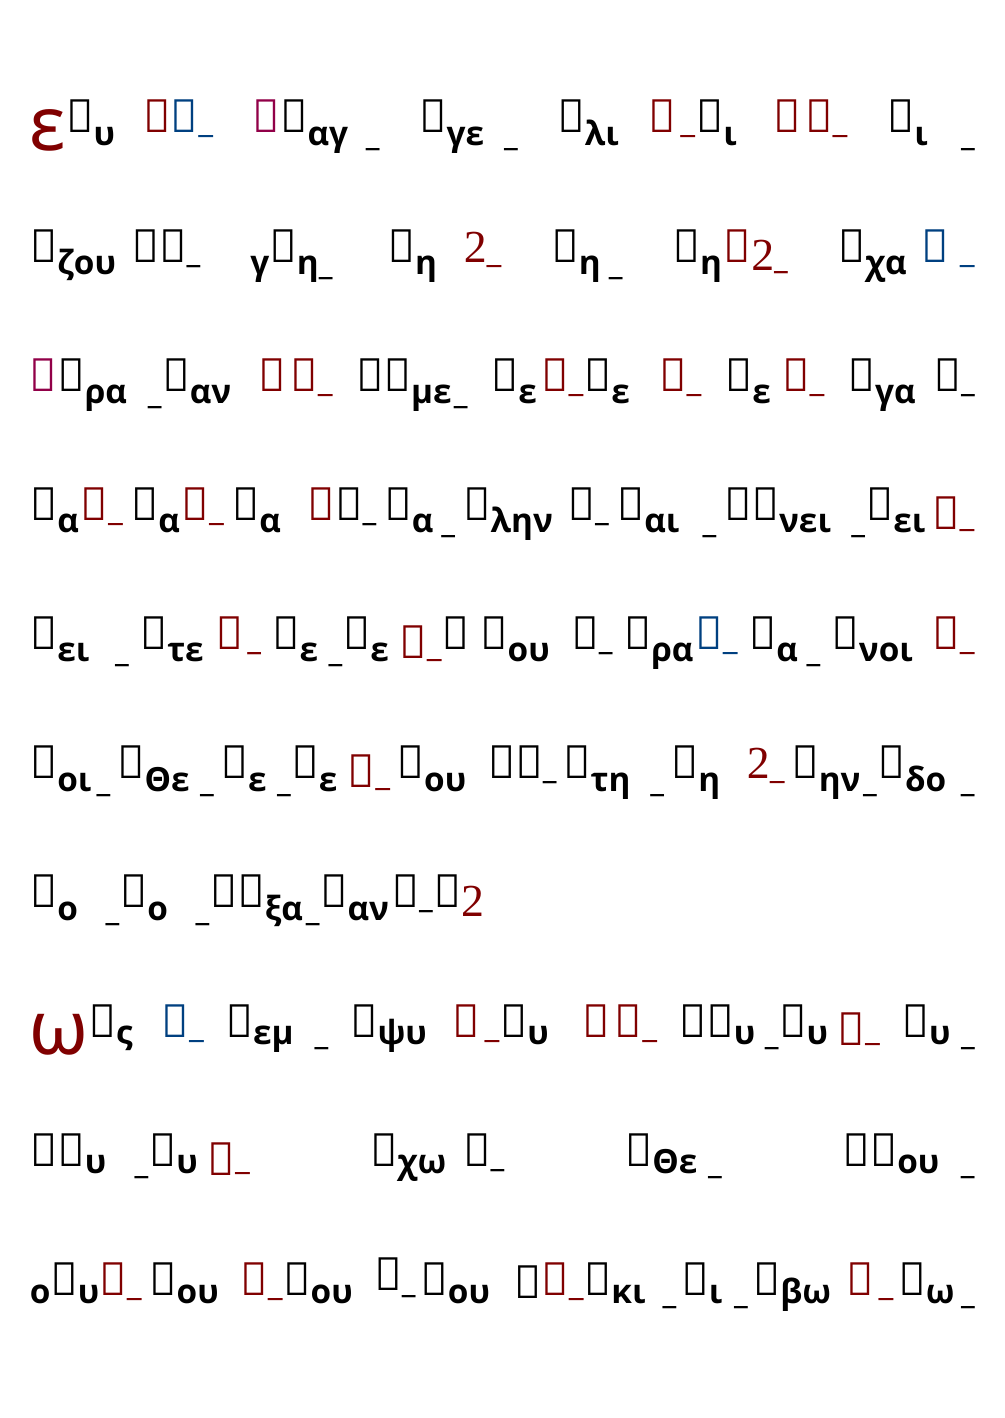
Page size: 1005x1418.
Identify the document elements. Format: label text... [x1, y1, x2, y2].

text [29, 934, 974, 1321]
text ευ_ αγ_ γε_ λι_.ι_ ι_ ζου_ γη_ η_ η_ η_ χα_ ρα_.αν_ με_ ε_.ε_ ε_ γα_ α_ α_ α_ α_ λην_ αι_ νει_.ει_ ει_ τε_ ε_.ε_ ου_ ρα_ α_ νοι_ οι_ Θε_ ε_.ε_ ου_ τη_ η_ ην_.δο_ ο_ ο_ ξα_ αν_  [29, 29, 974, 934]
